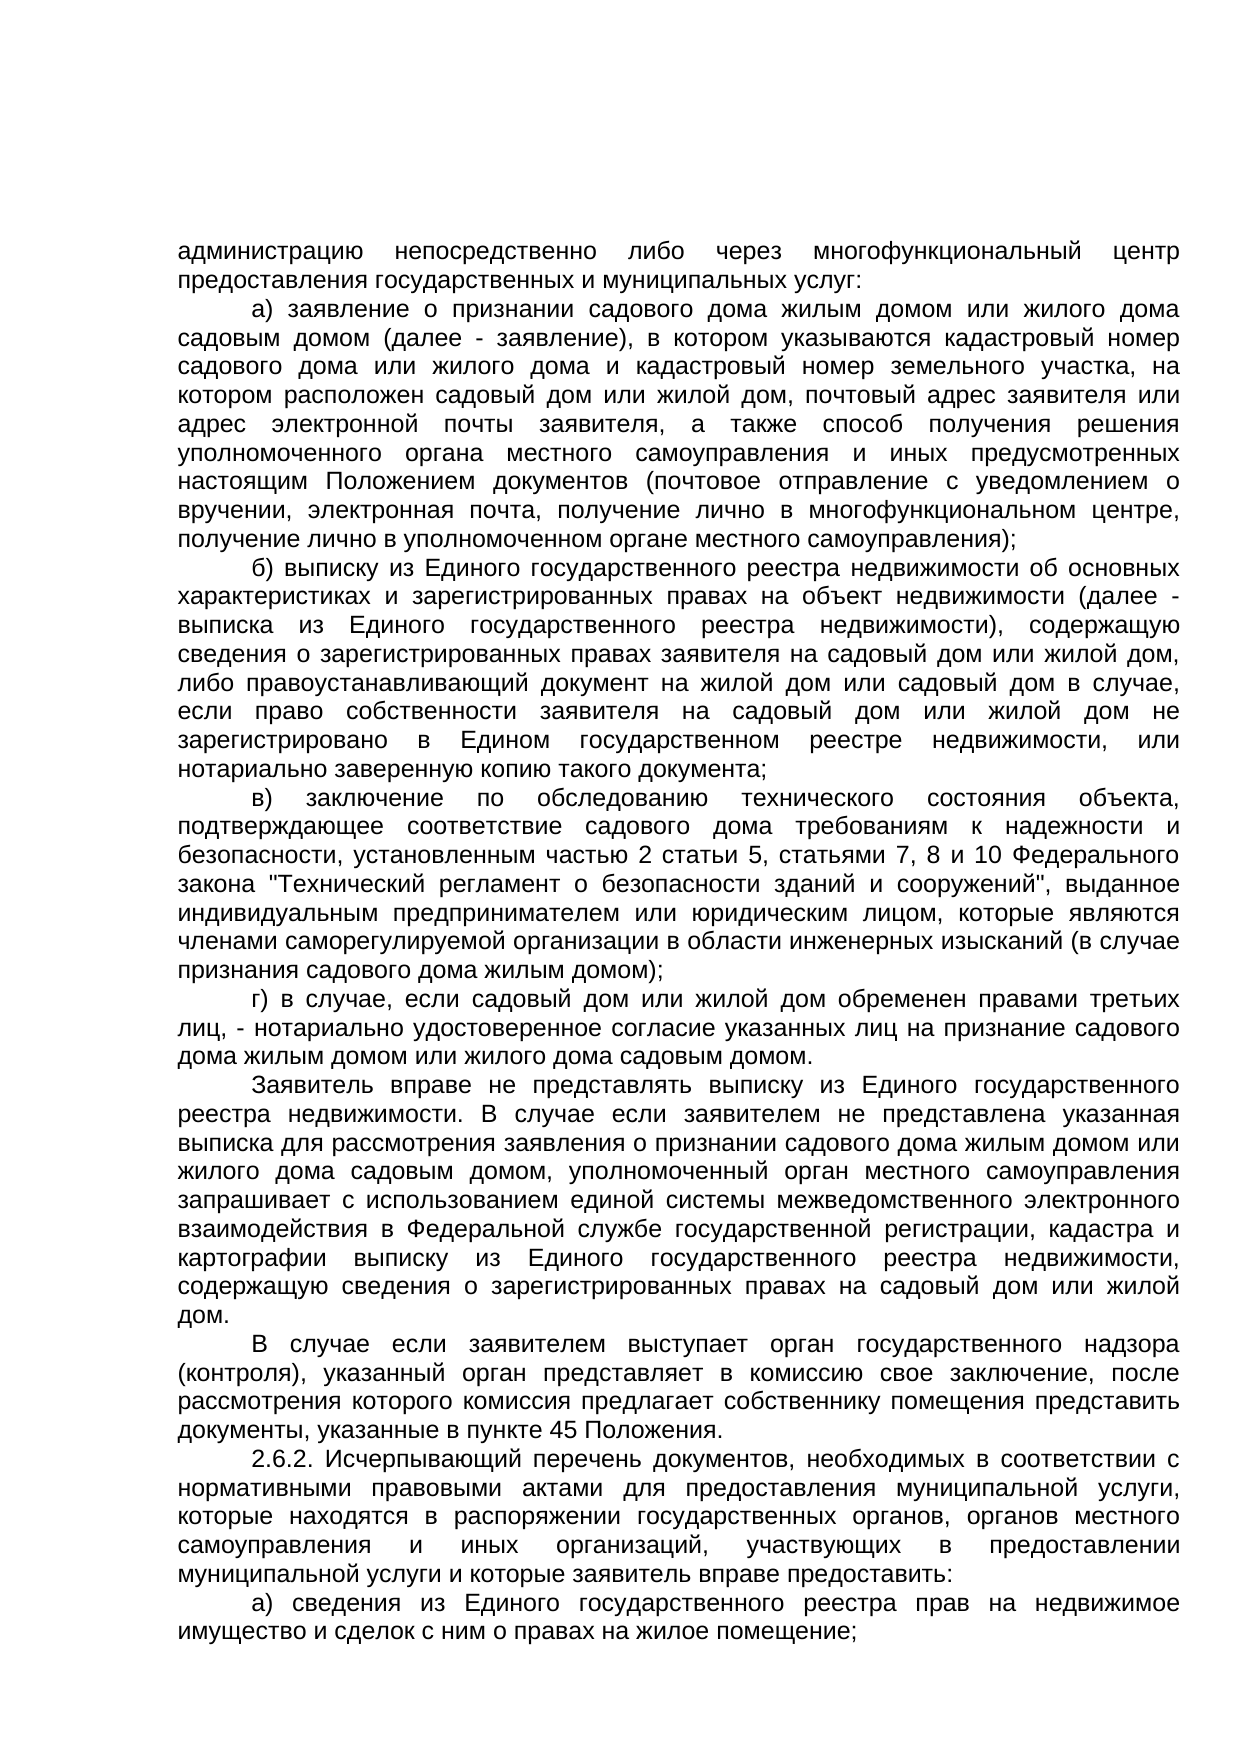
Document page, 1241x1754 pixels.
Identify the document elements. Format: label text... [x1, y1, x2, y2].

text Заявитель вправе не представлять выписку из Единого государственного реестра недвижимости. В случае если заявителем не представлена указанная выписка для рассмотрения заявления о признании садового дома жилым домом или жилого дома садовым домом, уполномоченный орган местного самоуправления запрашивает с использованием единой системы межведомственного электронного взаимодействия в Федеральной службе государственной регистрации, кадастра и картографии выписку из Единого государственного реестра недвижимости, содержащую сведения о зарегистрированных правах на садовый дом или жилой дом. [177, 1070, 1181, 1329]
text в) заключение по обследованию технического состояния объекта, подтверждающее соответствие садового дома требованиям к надежности и безопасности, установленным частью 2 статьи 5, статьями 7, 8 и 10 Федерального закона "Технический регламент о безопасности зданий и сооружений", выданное индивидуальным предпринимателем или юридическим лицом, которые являются членами саморегулируемой организации в области инженерных изысканий (в случае признания садового дома жилым домом); [177, 782, 1181, 984]
text б) выписку из Единого государственного реестра недвижимости об основных характеристиках и зарегистрированных правах на объект недвижимости (далее - выписка из Единого государственного реестра недвижимости), содержащую сведения о зарегистрированных правах заявителя на садовый дом или жилой дом, либо правоустанавливающий документ на жилой дом или садовый дом в случае, если право собственности заявителя на садовый дом или жилой дом не зарегистрировано в Едином государственном реестре недвижимости, или нотариально заверенную копию такого документа; [177, 552, 1181, 782]
text г) в случае, если садовый дом или жилой дом обременен правами третьих лиц, - нотариально удостоверенное согласие указанных лиц на признание садового дома жилым домом или жилого дома садовым домом. [177, 984, 1181, 1070]
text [177, 236, 1181, 294]
text 2.6.2. Исчерпывающий перечень документов, необходимых в соответствии с нормативными правовыми актами для предоставления муниципальной услуги, которые находятся в распоряжении государственных органов, органов местного самоуправления и иных организаций, участвующих в предоставлении муниципальной услуги и которые заявитель вправе предоставить: [177, 1444, 1181, 1587]
text В случае если заявителем выступает орган государственного надзора (контроля), указанный орган представляет в комиссию свое заключение, после рассмотрения которого комиссия предлагает собственнику помещения представить документы, указанные в пункте 45 Положения. [177, 1329, 1181, 1444]
text а) сведения из Единого государственного реестра прав на недвижимое имущество и сделок с ним о правах на жилое помещение; [177, 1587, 1181, 1645]
text а) заявление о признании садового дома жилым домом или жилого дома садовым домом (далее - заявление), в котором указываются кадастровый номер садового дома или жилого дома и кадастровый номер земельного участка, на котором расположен садовый дом или жилой дом, почтовый адрес заявителя или адрес электронной почты заявителя, а также способ получения решения уполномоченного органа местного самоуправления и иных предусмотренных настоящим Положением документов (почтовое отправление с уведомлением о вручении, электронная почта, получение лично в многофункциональном центре, получение лично в уполномоченном органе местного самоуправления); [177, 294, 1181, 552]
